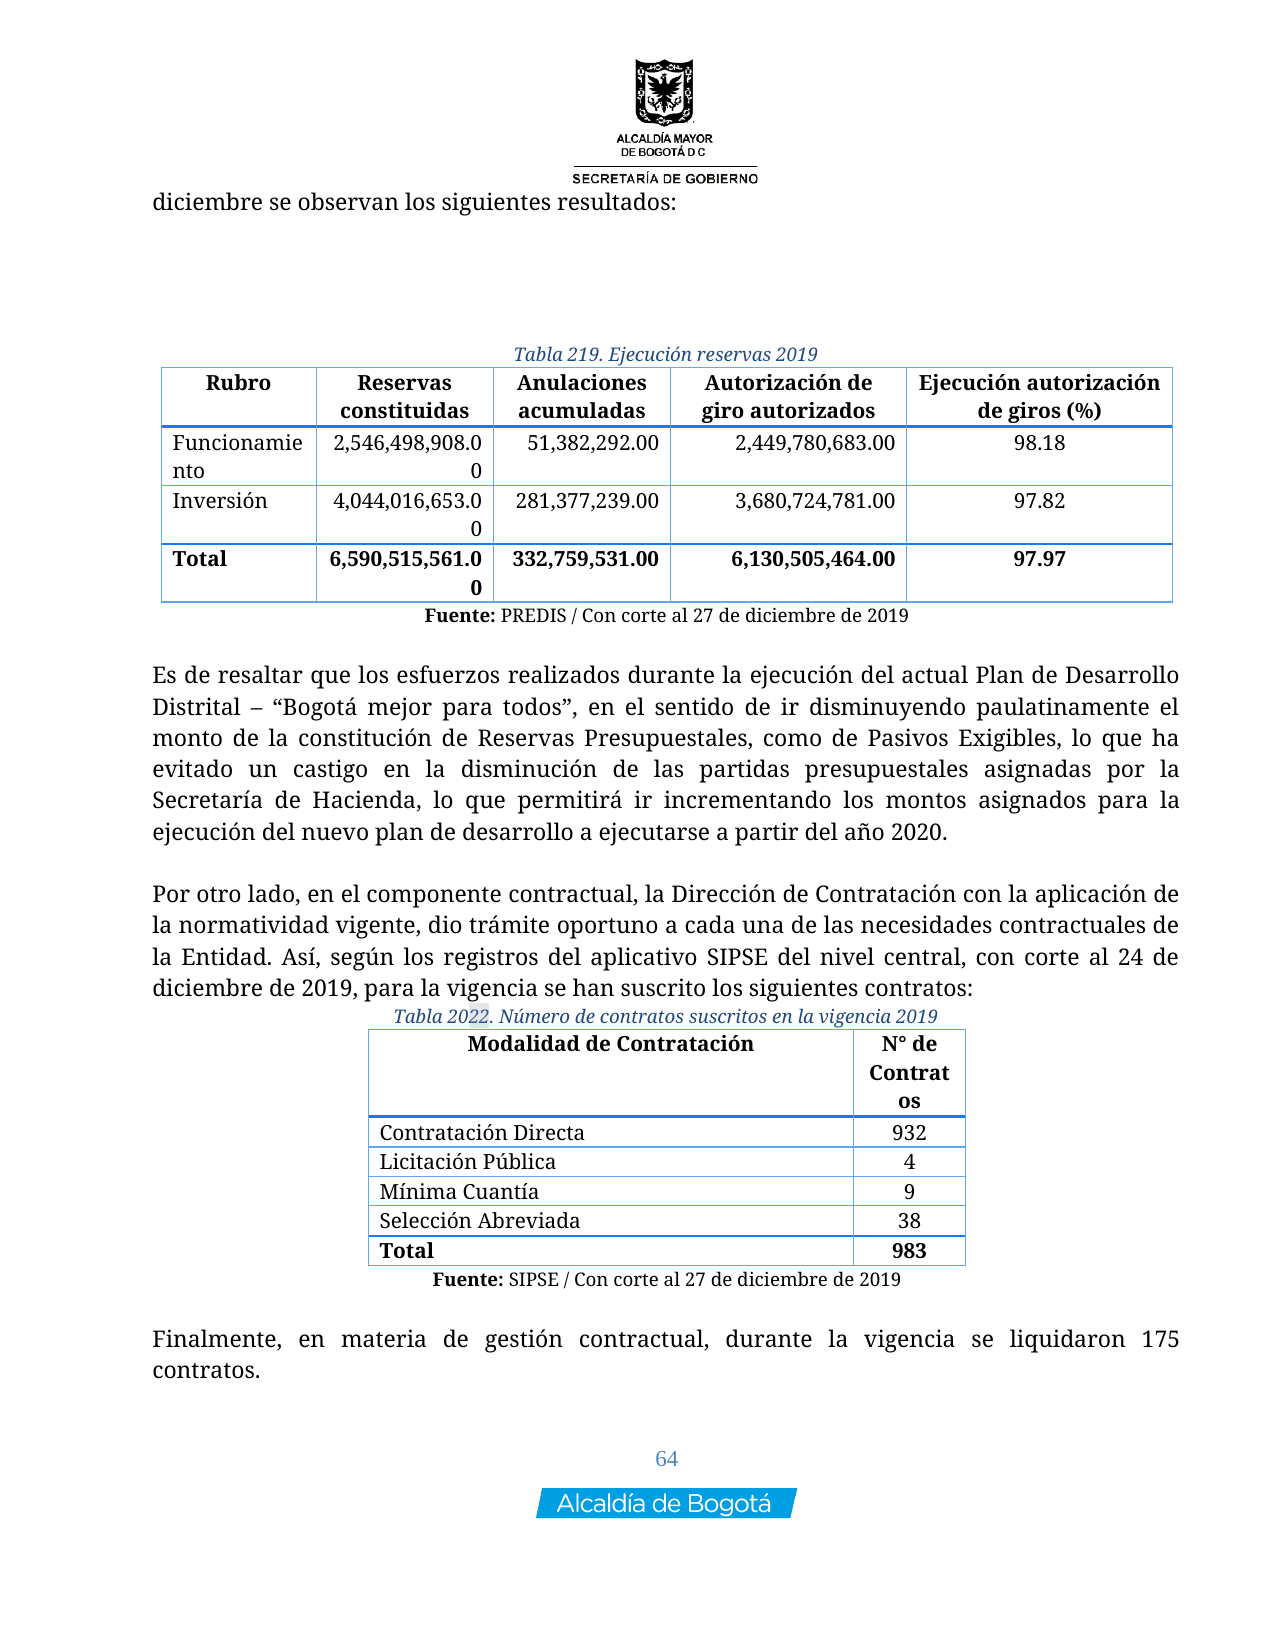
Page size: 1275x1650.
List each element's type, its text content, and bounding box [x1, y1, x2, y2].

table_cell Funcionamiento [162, 428, 316, 485]
table_cell 2,449,780,683.00 [671, 428, 906, 485]
table_cell Selección Abreviada [369, 1206, 853, 1235]
table_cell Inversión [162, 486, 316, 543]
table_header Modalidad de Contratación [369, 1030, 853, 1115]
text Fuente: SIPSE / Con corte al 27 de diciembre de 2019 [152, 1266, 1181, 1291]
text Es de resaltar que los esfuerzos realizados durante la ejecución del actual Plan de Desarrollo Distrital – “Bogotá mejor para todos”, en el sentido de ir disminuyendo paulatinamente el monto de la constitución de Reservas Presupuestales, como de Pasivos Exigibles, lo que ha evitado un castigo en la disminución de las partidas presupuestales asignadas por la Secretaría de Hacienda, lo que permitirá ir incrementando los montos asignados para la ejecución del nuevo plan de desarrollo a ejecutarse a partir del año 2020. [152, 659, 1181, 847]
table_cell 6,130,505,464.00 [671, 545, 906, 601]
table_cell 97.97 [907, 545, 1172, 601]
text Por otro lado, en el componente contractual, la Dirección de Contratación con la aplicación de la normatividad vigente, dio trámite oportuno a cada una de las necesidades contractuales de la Entidad. Así, según los registros del aplicativo SIPSE del nivel central, con corte al 24 de diciembre de 2019, para la vigencia se han suscrito los siguientes contratos: [152, 878, 1181, 1003]
table_cell Total [162, 545, 316, 601]
table_cell 983 [854, 1237, 965, 1265]
picture [526, 1479, 807, 1527]
table_header Rubro [162, 368, 316, 425]
table_cell Total [369, 1237, 853, 1265]
text Por otro lado, en cuanto a la ejecución de reservas presupuestales con corte al 27 de diciembre se observan los siguientes resultados: [152, 185, 1181, 217]
text Finalmente, en materia de gestión contractual, durante la vigencia se liquidaron 175 contratos. [152, 1323, 1181, 1385]
table_cell 4,044,016,653.00 [317, 486, 493, 543]
table_cell 332,759,531.00 [494, 545, 670, 601]
table_cell 2,546,498,908.00 [317, 428, 493, 485]
table_cell Mínima Cuantía [369, 1177, 853, 1205]
table_cell 932 [854, 1118, 965, 1146]
picture [572, 59, 758, 184]
table_cell 98.18 [907, 428, 1172, 485]
table_header Anulaciones acumuladas [494, 368, 670, 425]
table_cell Licitación Pública [369, 1148, 853, 1176]
table_header Reservas constituidas [317, 368, 493, 425]
table_cell 6,590,515,561.00 [317, 545, 493, 601]
table_header Ejecución autorización de giros (%) [907, 368, 1172, 425]
table_cell 51,382,292.00 [494, 428, 670, 485]
table_cell 3,680,724,781.00 [671, 486, 906, 543]
table_cell 281,377,239.00 [494, 486, 670, 543]
table_cell Contratación Directa [369, 1118, 853, 1146]
table_cell 97.82 [907, 486, 1172, 543]
table_header Autorización de giro autorizados [671, 368, 906, 425]
table_header N° de Contratos [854, 1030, 965, 1115]
table_cell 4 [854, 1148, 965, 1176]
text Fuente: PREDIS / Con corte al 27 de diciembre de 2019 [152, 602, 1181, 628]
table_cell 38 [854, 1206, 965, 1235]
table_cell 9 [854, 1177, 965, 1205]
